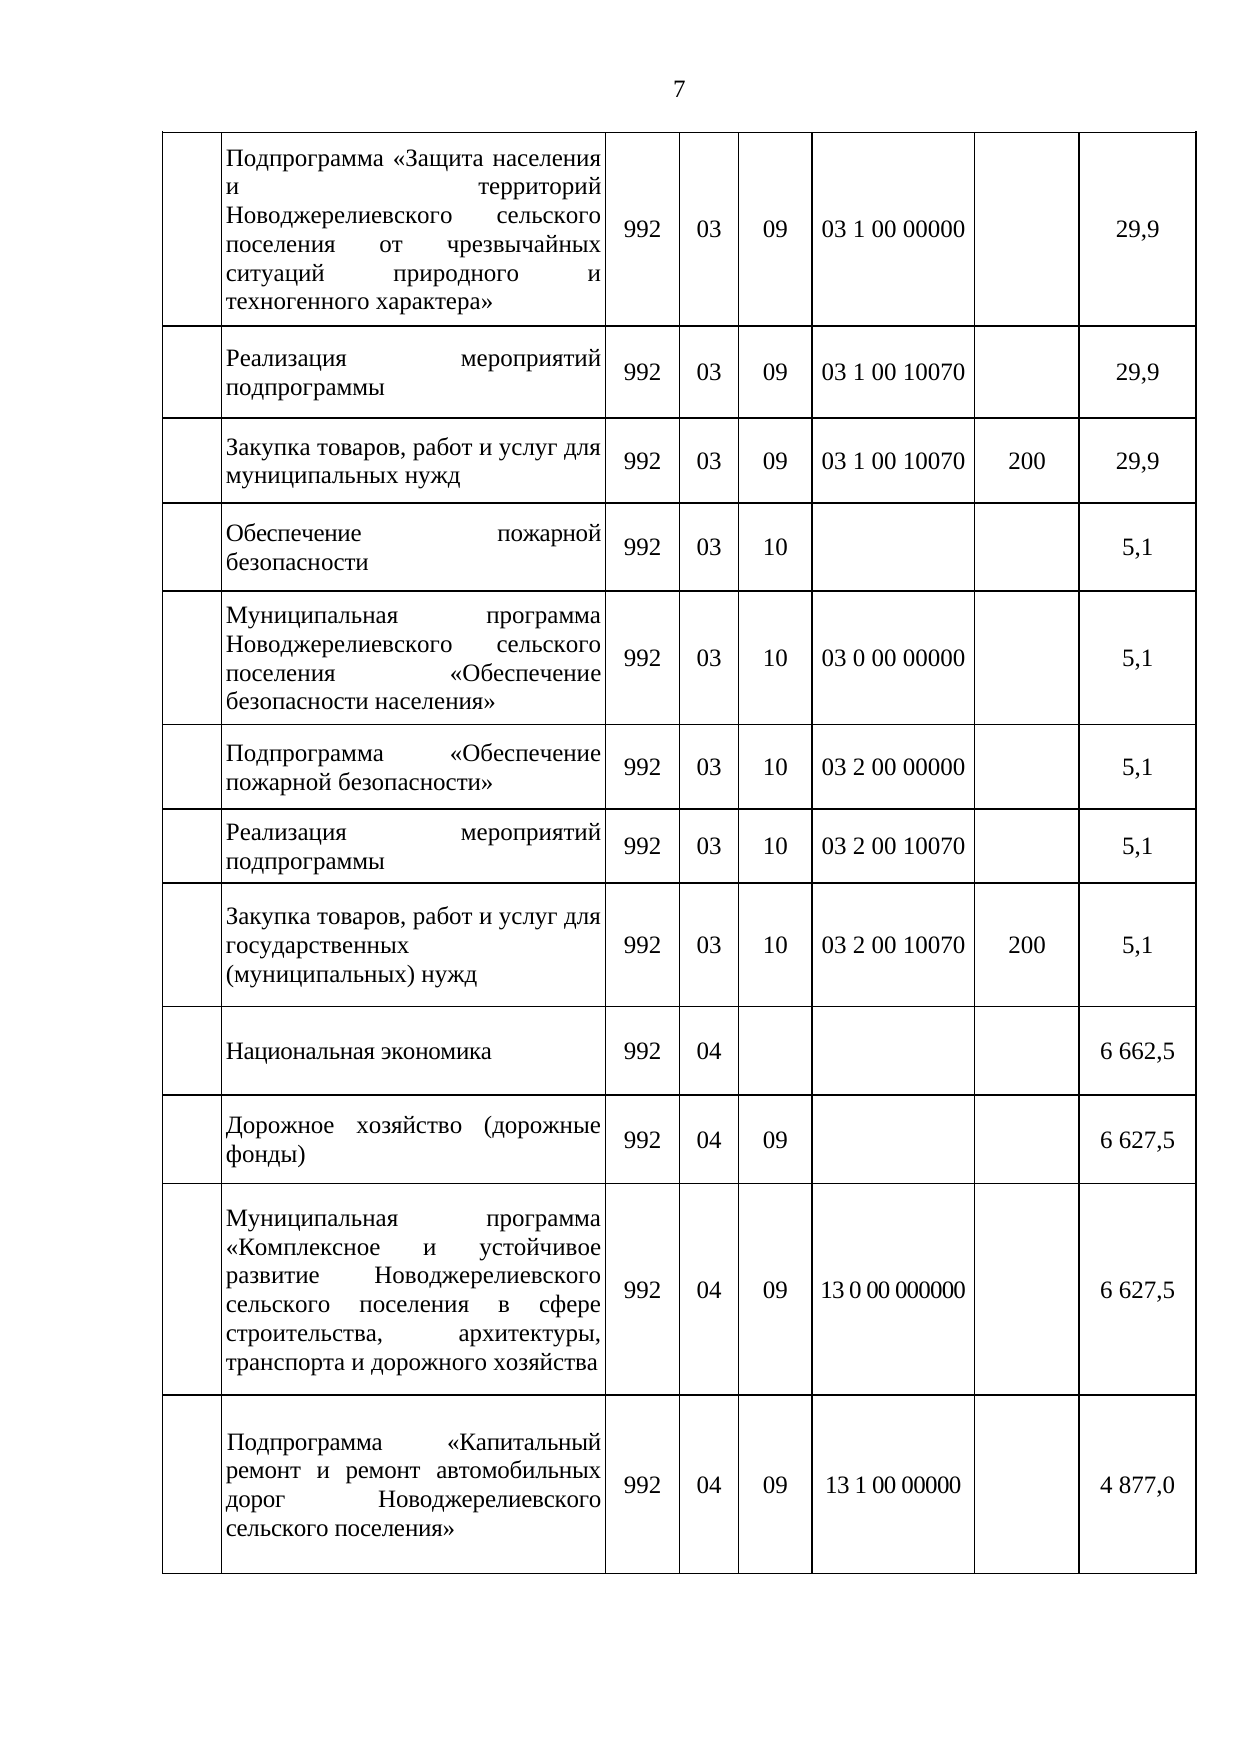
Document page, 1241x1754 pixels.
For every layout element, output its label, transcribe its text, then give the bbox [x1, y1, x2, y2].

table_cell 04 [680, 1007, 738, 1094]
table_cell Подпрограмма «Капитальный ремонт и ремонт автомобильных дорог Новоджерелиевского сельского поселения» [222, 1396, 605, 1573]
table_cell 10 [739, 810, 811, 882]
table_cell [975, 725, 1078, 808]
table_cell Дорожное хозяйство (дорожные фонды) [222, 1096, 605, 1183]
table_cell 5,1 [1080, 884, 1195, 1006]
table_cell [163, 504, 221, 590]
table_cell 13 0 00 000000 [813, 1184, 974, 1394]
table_cell [975, 133, 1078, 325]
table_cell 992 [606, 1096, 679, 1183]
table_cell 29,9 [1080, 327, 1195, 417]
table_cell [163, 1007, 221, 1094]
table_cell 03 1 00 10070 [813, 419, 974, 502]
table_cell 13 1 00 00000 [813, 1396, 974, 1573]
table_cell [975, 327, 1078, 417]
table_cell 5,1 [1080, 504, 1195, 590]
table_cell 992 [606, 1184, 679, 1394]
table_cell Обеспечение пожарной безопасности [222, 504, 605, 590]
table_cell 09 [739, 1184, 811, 1394]
table_cell Муниципальная программа «Комплексное и устойчивое развитие Новоджерелиевского сельского поселения в сфере строительства, архитектуры, транспорта и дорожного хозяйства [222, 1184, 605, 1394]
table_cell 992 [606, 884, 679, 1006]
table_cell [163, 725, 221, 808]
table_cell 10 [739, 504, 811, 590]
table_cell 992 [606, 419, 679, 502]
table_cell [163, 810, 221, 882]
table_cell 03 [680, 419, 738, 502]
table_cell [163, 419, 221, 502]
table_cell 09 [739, 419, 811, 502]
table_cell 04 [680, 1096, 738, 1183]
table_cell 03 [680, 327, 738, 417]
table_cell [163, 884, 221, 1006]
table_cell [813, 1007, 974, 1094]
table_cell [975, 810, 1078, 882]
table_cell [163, 592, 221, 724]
table_cell 03 [680, 133, 738, 325]
table_cell Подпрограмма «Защита населения и территорий Новоджерелиевского сельского поселения от чрезвычайных ситуаций природного и техногенного характера» [222, 133, 605, 325]
table_cell 03 0 00 00000 [813, 592, 974, 724]
table_cell 5,1 [1080, 725, 1195, 808]
table_cell 992 [606, 133, 679, 325]
table_cell [163, 327, 221, 417]
table_cell [975, 1007, 1078, 1094]
table_cell 03 2 00 00000 [813, 725, 974, 808]
table_cell Подпрограмма «Обеспечение пожарной безопасности» [222, 725, 605, 808]
table_cell 09 [739, 1396, 811, 1573]
table_cell 10 [739, 725, 811, 808]
table_cell 03 2 00 10070 [813, 884, 974, 1006]
table_cell 03 [680, 504, 738, 590]
table_cell 5,1 [1080, 810, 1195, 882]
table_cell 992 [606, 1007, 679, 1094]
table_cell [739, 1007, 811, 1094]
table_cell [975, 592, 1078, 724]
table_cell 29,9 [1080, 133, 1195, 325]
table_cell Муниципальная программа Новоджерелиевского сельского поселения «Обеспечение безопасности населения» [222, 592, 605, 724]
table_cell 03 1 00 10070 [813, 327, 974, 417]
table_cell 200 [975, 884, 1078, 1006]
table_cell 09 [739, 1096, 811, 1183]
table_cell 09 [739, 327, 811, 417]
table_cell [813, 1096, 974, 1183]
table_cell [975, 1184, 1078, 1394]
table_cell Национальная экономика [222, 1007, 605, 1094]
table_cell [975, 1096, 1078, 1183]
table_cell 992 [606, 504, 679, 590]
table_cell 09 [739, 133, 811, 325]
table_cell 03 [680, 884, 738, 1006]
table_cell 992 [606, 725, 679, 808]
table_cell 992 [606, 592, 679, 724]
table_cell 04 [680, 1184, 738, 1394]
table_cell 03 [680, 810, 738, 882]
table_cell 6 662,5 [1080, 1007, 1195, 1094]
table_cell Закупка товаров, работ и услуг для государственных (муниципальных) нужд [222, 884, 605, 1006]
table_cell 29,9 [1080, 419, 1195, 502]
table_cell [163, 133, 221, 325]
table_cell 03 1 00 00000 [813, 133, 974, 325]
table_cell [163, 1396, 221, 1573]
table_cell Реализация мероприятий подпрограммы [222, 810, 605, 882]
table_cell 04 [680, 1396, 738, 1573]
table_cell 6 627,5 [1080, 1096, 1195, 1183]
table_cell Реализация мероприятий подпрограммы [222, 327, 605, 417]
table_cell 03 [680, 592, 738, 724]
table_cell [163, 1184, 221, 1394]
table_cell 992 [606, 1396, 679, 1573]
table_cell 5,1 [1080, 592, 1195, 724]
table_cell 10 [739, 884, 811, 1006]
table_cell 10 [739, 592, 811, 724]
table_cell 03 [680, 725, 738, 808]
table_cell 6 627,5 [1080, 1184, 1195, 1394]
table_cell [163, 1096, 221, 1183]
table_cell [813, 504, 974, 590]
table_cell 992 [606, 327, 679, 417]
table_cell [975, 1396, 1078, 1573]
table_cell [975, 504, 1078, 590]
table_cell 03 2 00 10070 [813, 810, 974, 882]
table_cell 200 [975, 419, 1078, 502]
table_cell 992 [606, 810, 679, 882]
table_cell 4 877,0 [1080, 1396, 1195, 1573]
table_cell Закупка товаров, работ и услуг для муниципальных нужд [222, 419, 605, 502]
